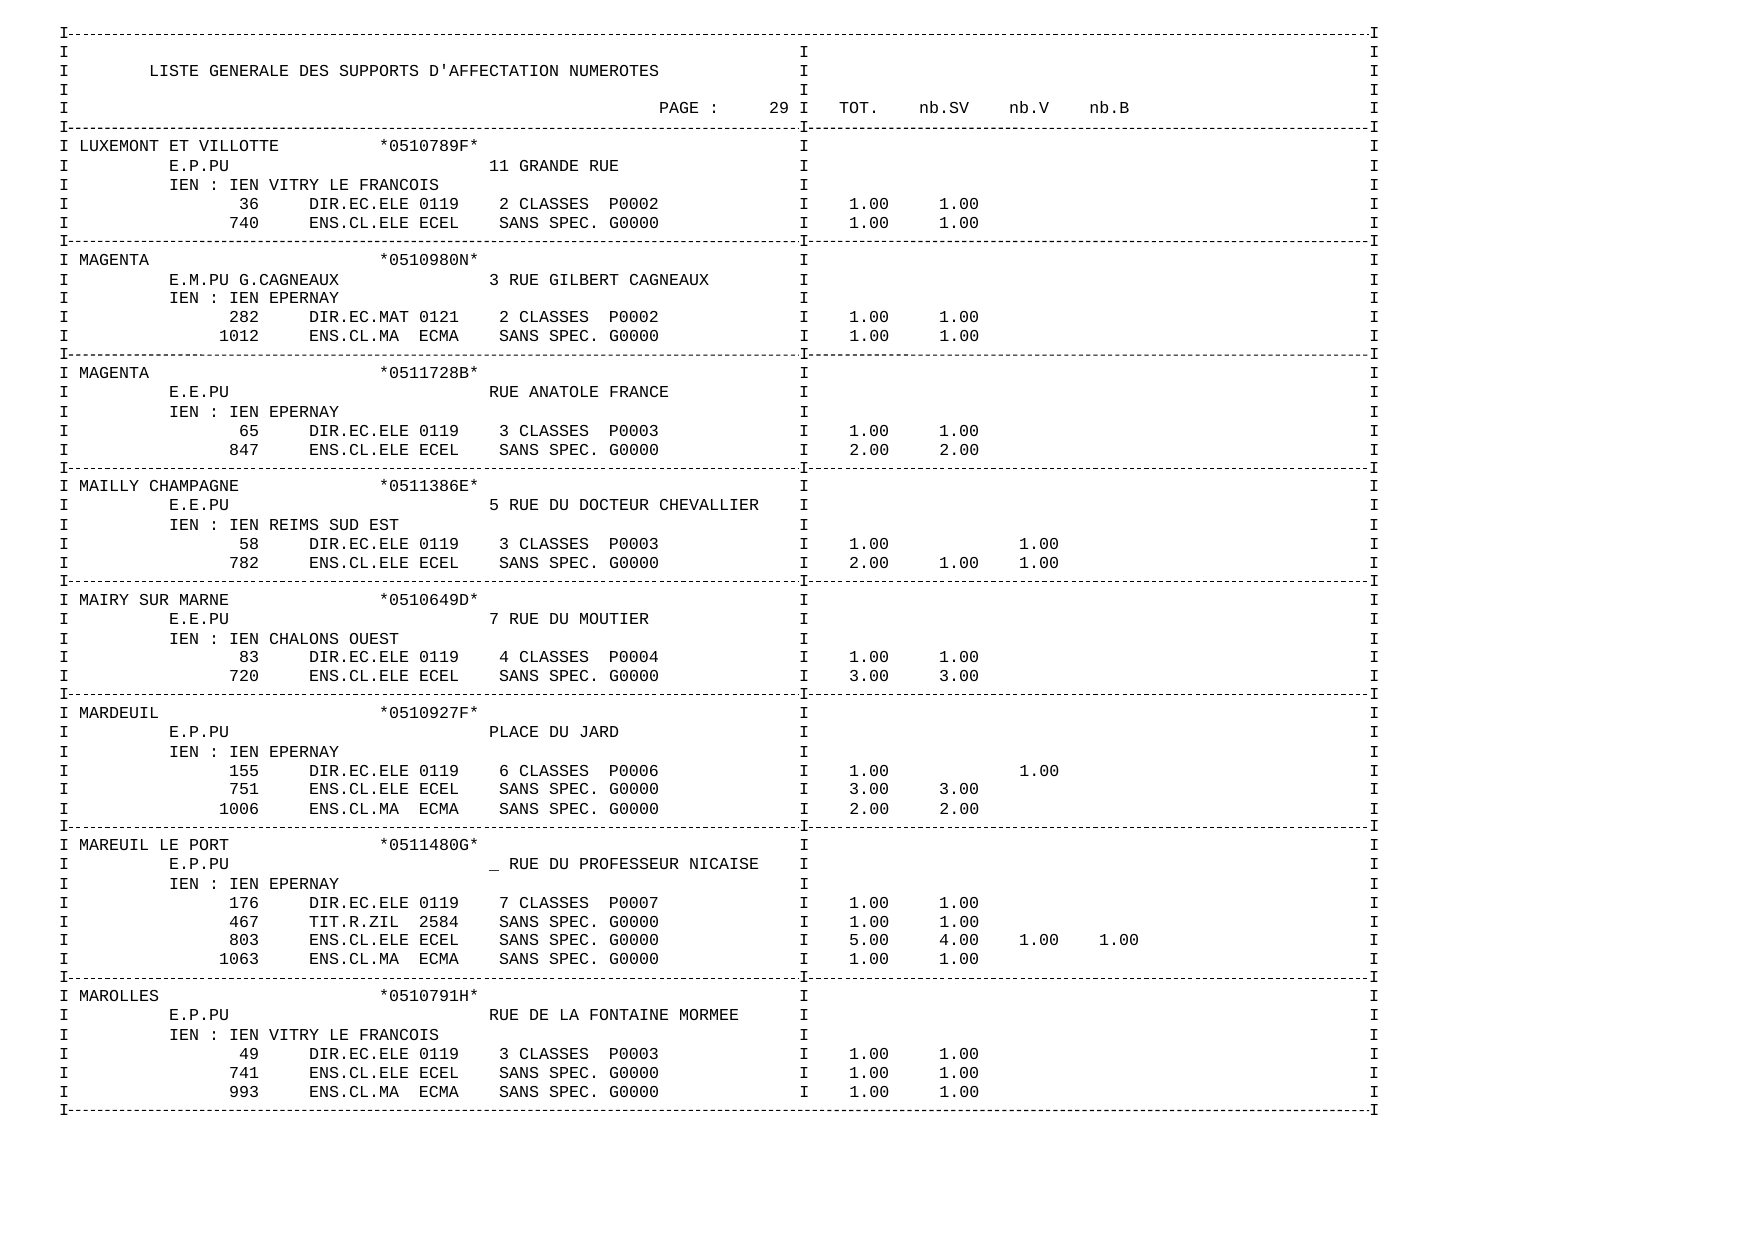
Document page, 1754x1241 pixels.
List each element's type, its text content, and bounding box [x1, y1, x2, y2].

text I 467 TIT.R.ZIL 2584 SANS SPEC. G0000 I 1.00 1.00 I [59, 912, 1581, 931]
text I E.M.PU G.CAGNEAUX 3 RUE GILBERT CAGNEAUX I I [59, 270, 1581, 289]
text I I [59, 1101, 1581, 1120]
text I E.E.PU RUE ANATOLE FRANCE I I [59, 383, 1581, 402]
text I I I I MAGENTA *0511728B* I I [59, 346, 1379, 383]
text I 720 ENS.CL.ELE ECEL SANS SPEC. G0000 I 3.00 3.00 I [59, 667, 1581, 686]
text I E.P.PU 11 GRANDE RUE I I [59, 157, 1581, 176]
text I E.E.PU 5 RUE DU DOCTEUR CHEVALLIER I I [59, 497, 1581, 516]
text I 83 DIR.EC.ELE 0119 4 CLASSES P0004 I 1.00 1.00 I [59, 648, 1581, 667]
text I E.P.PU RUE DE LA FONTAINE MORMEE I I [59, 1007, 1581, 1026]
text I 751 ENS.CL.ELE ECEL SANS SPEC. G0000 I 3.00 3.00 I [59, 780, 1581, 799]
text I I I I MAIRY SUR MARNE *0510649D* I I [59, 572, 1379, 610]
text I PAGE : 29 I TOT. nb.SV nb.V nb.B I [59, 100, 1581, 119]
text I 65 DIR.EC.ELE 0119 3 CLASSES P0003 I 1.00 1.00 I [59, 421, 1581, 440]
text I 49 DIR.EC.ELE 0119 3 CLASSES P0003 I 1.00 1.00 I [59, 1044, 1581, 1063]
text I IEN : IEN VITRY LE FRANCOIS I I [59, 176, 1581, 194]
text I 803 ENS.CL.ELE ECEL SANS SPEC. G0000 I 5.00 4.00 1.00 1.00 I I 1063 ENS.CL.MA ECMA SANS SPEC. G0000 I 1.00 1.00 I [59, 931, 1379, 969]
text I 741 ENS.CL.ELE ECEL SANS SPEC. G0000 I 1.00 1.00 I [59, 1063, 1581, 1082]
text I E.P.PU PLACE DU JARD I I [59, 723, 1581, 742]
text I IEN : IEN EPERNAY I I [59, 875, 1581, 893]
text I IEN : IEN EPERNAY I I [59, 289, 1581, 308]
text I IEN : IEN EPERNAY I I [59, 742, 1581, 761]
text I IEN : IEN EPERNAY I I [59, 402, 1581, 421]
text I I I I MAILLY CHAMPAGNE *0511386E* I I [59, 459, 1379, 497]
text I 740 ENS.CL.ELE ECEL SANS SPEC. G0000 I 1.00 1.00 I [59, 213, 1581, 232]
text I 847 ENS.CL.ELE ECEL SANS SPEC. G0000 I 2.00 2.00 I [59, 440, 1581, 459]
text I IEN : IEN REIMS SUD EST I I [59, 516, 1581, 535]
text I I I I MAROLLES *0510791H* I I [59, 969, 1379, 1007]
text I I I I MAREUIL LE PORT *0511480G* I I [59, 818, 1379, 856]
text I 782 ENS.CL.ELE ECEL SANS SPEC. G0000 I 2.00 1.00 1.00 I [59, 554, 1581, 572]
text I IEN : IEN CHALONS OUEST I I [59, 629, 1581, 648]
text I E.E.PU 7 RUE DU MOUTIER I I [59, 610, 1581, 629]
text I I I I LUXEMONT ET VILLOTTE *0510789F* I I [59, 119, 1379, 157]
text I I I I MAGENTA *0510980N* I I [59, 232, 1379, 270]
text I 155 DIR.EC.ELE 0119 6 CLASSES P0006 I 1.00 1.00 I [59, 761, 1581, 780]
text I I I I MARDEUIL *0510927F* I I [59, 686, 1379, 723]
text I IEN : IEN VITRY LE FRANCOIS I I [59, 1026, 1581, 1044]
text I 36 DIR.EC.ELE 0119 2 CLASSES P0002 I 1.00 1.00 I [59, 194, 1581, 213]
text I 58 DIR.EC.ELE 0119 3 CLASSES P0003 I 1.00 1.00 I [59, 535, 1581, 553]
text I 1006 ENS.CL.MA ECMA SANS SPEC. G0000 I 2.00 2.00 I [59, 799, 1581, 818]
text I 1012 ENS.CL.MA ECMA SANS SPEC. G0000 I 1.00 1.00 I [59, 327, 1581, 346]
text I 282 DIR.EC.MAT 0121 2 CLASSES P0002 I 1.00 1.00 I [59, 308, 1581, 327]
text I 176 DIR.EC.ELE 0119 7 CLASSES P0007 I 1.00 1.00 I [59, 893, 1581, 912]
text I 993 ENS.CL.MA ECMA SANS SPEC. G0000 I 1.00 1.00 I [59, 1082, 1581, 1101]
text I E.P.PU _ RUE DU PROFESSEUR NICAISE I I [59, 856, 1581, 874]
